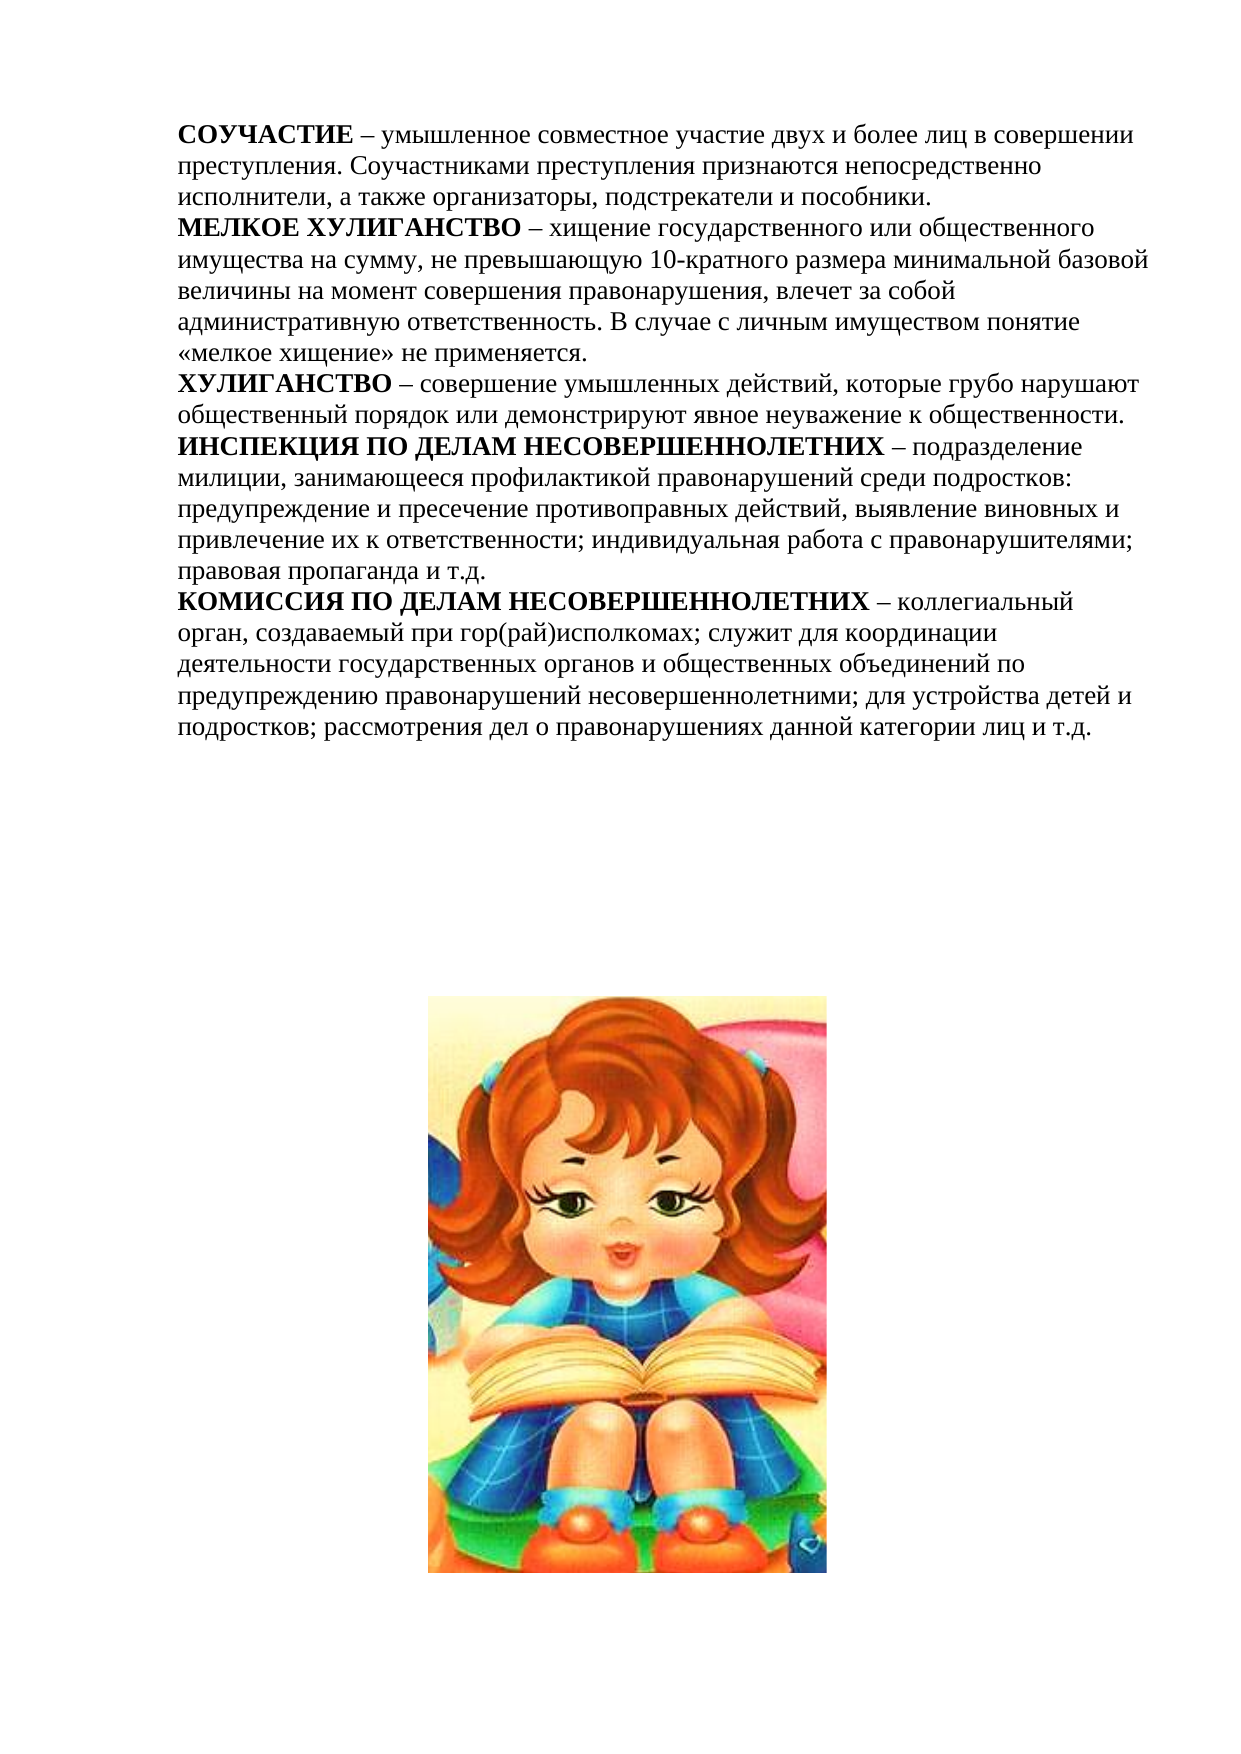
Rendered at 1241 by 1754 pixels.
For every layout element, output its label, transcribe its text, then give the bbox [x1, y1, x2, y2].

text СОУЧАСТИЕ – умышленное совместное участие двух и более лиц в совершении преступления. Соучастниками преступления признаются непосредственно исполнители, а также организаторы, подстрекатели и пособники. [177, 118, 1152, 212]
text МЕЛКОЕ ХУЛИГАНСТВО – хищение государственного или общественного имущества на сумму, не превышающую 10-кратного размера минимальной базовой величины на момент совершения правонарушения, влечет за собой административную ответственность. В случае с личным имуществом понятие «мелкое хищение» не применяется. [177, 212, 1152, 367]
text КОМИССИЯ ПО ДЕЛАМ НЕСОВЕРШЕННОЛЕТНИХ – коллегиальный орган, создаваемый при гор(рай)исполкомах; служит для координации деятельности государственных органов и общественных объединений по предупреждению правонарушений несовершеннолетними; для устройства детей и подростков; рассмотрения дел о правонарушениях данной категории лиц и т.д. [177, 585, 1152, 741]
picture [428, 996, 827, 1573]
text ХУЛИГАНСТВО – совершение умышленных действий, которые грубо нарушают общественный порядок или демонстрируют явное неуважение к общественности. [177, 367, 1152, 429]
text ИНСПЕКЦИЯ ПО ДЕЛАМ НЕСОВЕРШЕННОЛЕТНИХ – подразделение милиции, занимающееся профилактикой правонарушений среди подростков: предупреждение и пресечение противоправных действий, выявление виновных и привлечение их к ответственности; индивидуальная работа с правонарушителями; правовая пропаганда и т.д. [177, 429, 1152, 585]
